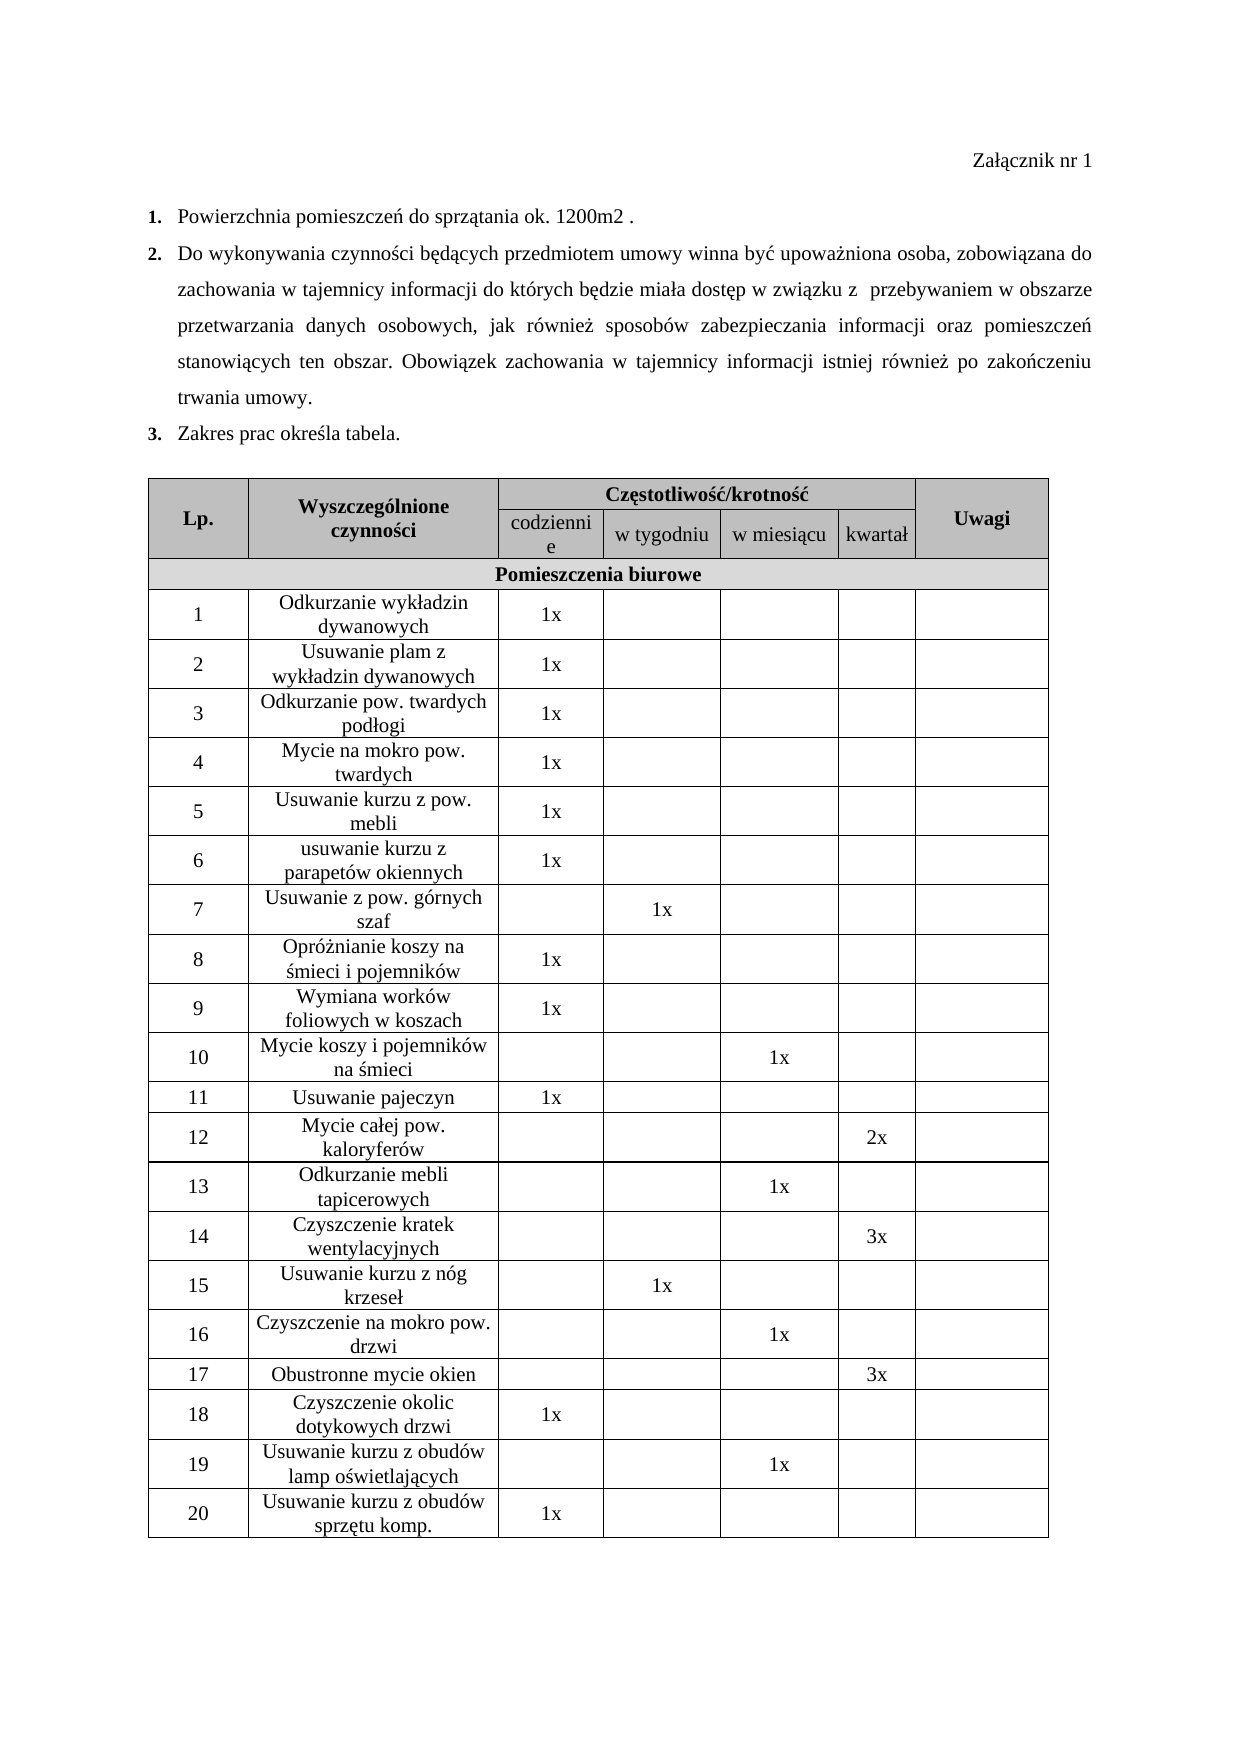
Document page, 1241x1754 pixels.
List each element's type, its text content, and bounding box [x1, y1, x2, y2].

table_cell [604, 1212, 720, 1260]
table_cell 1x [499, 1390, 603, 1438]
table_cell 15 [149, 1261, 248, 1309]
table_cell [916, 984, 1048, 1032]
table_cell [839, 984, 915, 1032]
table_cell [721, 1212, 838, 1260]
table_cell [499, 1359, 603, 1389]
table_cell 1x [499, 1489, 603, 1537]
table_cell 9 [149, 984, 248, 1032]
table_cell [721, 935, 838, 983]
table_cell [604, 738, 720, 786]
table_header Uwagi [916, 479, 1048, 558]
table_cell [916, 590, 1048, 638]
table_cell Usuwanie kurzu z pow. mebli [249, 787, 498, 835]
table_cell [499, 1440, 603, 1488]
table_cell Czyszczenie na mokro pow. drzwi [249, 1310, 498, 1358]
table_cell 12 [149, 1113, 248, 1161]
table_cell Mycie całej pow. kaloryferów [249, 1113, 498, 1161]
table_cell [839, 1390, 915, 1438]
table_cell [604, 787, 720, 835]
table_cell 1 [149, 590, 248, 638]
table_cell [721, 1390, 838, 1438]
table_cell 3x [839, 1359, 915, 1389]
table_cell Wymiana worków foliowych w koszach [249, 984, 498, 1032]
table_cell 1x [721, 1440, 838, 1488]
list Powierzchnia pomieszczeń do sprzątania ok. 1200m2 . [148, 204, 1093, 228]
table_cell [916, 1489, 1048, 1537]
table_cell Usuwanie pajeczyn [249, 1082, 498, 1112]
table_cell Usuwanie plam z wykładzin dywanowych [249, 640, 498, 688]
table_cell Usuwanie kurzu z obudów lamp oświetlających [249, 1440, 498, 1488]
table_header Lp. [149, 479, 248, 558]
table_cell [916, 787, 1048, 835]
table_cell [839, 640, 915, 688]
table_cell 1x [604, 1261, 720, 1309]
table_cell 5 [149, 787, 248, 835]
table_cell [839, 1310, 915, 1358]
table_cell Opróżnianie koszy na śmieci i pojemników [249, 935, 498, 983]
table_cell [916, 689, 1048, 737]
table_cell 7 [149, 885, 248, 933]
table_cell [916, 1082, 1048, 1112]
table_cell [721, 590, 838, 638]
table_cell [721, 738, 838, 786]
table_cell [499, 1163, 603, 1211]
table_cell 18 [149, 1390, 248, 1438]
table_cell 1x [499, 787, 603, 835]
table_header Wyszczególnione czynności [249, 479, 498, 558]
table_cell 13 [149, 1163, 248, 1211]
table_cell [499, 1212, 603, 1260]
table_cell Czyszczenie okolic dotykowych drzwi [249, 1390, 498, 1438]
table_cell [839, 1440, 915, 1488]
text Załącznik nr 1 [148, 148, 1093, 172]
table_cell [916, 885, 1048, 933]
table_cell [604, 640, 720, 688]
table_cell [916, 640, 1048, 688]
table_cell [604, 984, 720, 1032]
table_cell [499, 885, 603, 933]
table_cell codziennie [499, 510, 603, 558]
table_cell [721, 1489, 838, 1537]
table_cell 1x [499, 984, 603, 1032]
table_cell 11 [149, 1082, 248, 1112]
table_cell 1x [604, 885, 720, 933]
table_cell Odkurzanie pow. twardych podłogi [249, 689, 498, 737]
list Zakres prac określa tabela. [148, 421, 1093, 445]
table_cell 1x [721, 1310, 838, 1358]
table_cell 17 [149, 1359, 248, 1389]
table_cell [916, 1163, 1048, 1211]
table_cell [721, 836, 838, 884]
table_cell [721, 885, 838, 933]
table_cell usuwanie kurzu z parapetów okiennych [249, 836, 498, 884]
table_cell [721, 640, 838, 688]
table_cell [721, 689, 838, 737]
table_cell 8 [149, 935, 248, 983]
table_cell 1x [721, 1163, 838, 1211]
table_cell 4 [149, 738, 248, 786]
table_cell [916, 738, 1048, 786]
table_cell Mycie koszy i pojemników na śmieci [249, 1033, 498, 1081]
table_cell 1x [499, 640, 603, 688]
table_cell [839, 1163, 915, 1211]
table_cell Usuwanie z pow. górnych szaf [249, 885, 498, 933]
table_cell [499, 1113, 603, 1161]
table_cell [839, 1082, 915, 1112]
table_cell [604, 1163, 720, 1211]
table_cell [839, 738, 915, 786]
table_cell [839, 1261, 915, 1309]
table_cell [604, 935, 720, 983]
table_cell [839, 836, 915, 884]
table_cell [499, 1261, 603, 1309]
table_cell 19 [149, 1440, 248, 1488]
table_cell [839, 1489, 915, 1537]
table_cell [604, 1310, 720, 1358]
table_cell 1x [499, 935, 603, 983]
table_cell [604, 1082, 720, 1112]
table_cell 1x [499, 836, 603, 884]
table_cell 20 [149, 1489, 248, 1537]
table_cell 16 [149, 1310, 248, 1358]
table_cell [916, 1310, 1048, 1358]
table_cell [839, 885, 915, 933]
table_cell 1x [499, 738, 603, 786]
table_cell [839, 935, 915, 983]
table_cell [721, 1082, 838, 1112]
table_cell Czyszczenie kratek wentylacyjnych [249, 1212, 498, 1260]
table_cell 3 [149, 689, 248, 737]
table_cell [916, 836, 1048, 884]
table_cell [916, 1212, 1048, 1260]
table_cell Odkurzanie mebli tapicerowych [249, 1163, 498, 1211]
table_cell [916, 1390, 1048, 1438]
table_cell Mycie na mokro pow. twardych [249, 738, 498, 786]
table_cell [604, 1113, 720, 1161]
list Do wykonywania czynności będących przedmiotem umowy winna być upoważniona osoba, zobowiązana do zachowania w tajemnicy informacji do których będzie miała dostęp w związku z przebywaniem w obszarze przetwarzania danych osobowych, jak również sposobów zabezpieczania informacji oraz pomieszczeń stanowiących ten obszar. Obowiązek zachowania w tajemnicy informacji istniej również po zakończeniu trwania umowy. [148, 241, 1093, 409]
table_cell [721, 1113, 838, 1161]
table_cell 10 [149, 1033, 248, 1081]
table_cell [604, 1489, 720, 1537]
table_cell [604, 689, 720, 737]
table_cell [604, 1033, 720, 1081]
table_cell w miesiącu [721, 510, 838, 558]
table_cell 2 [149, 640, 248, 688]
table_cell [604, 836, 720, 884]
table_cell Usuwanie kurzu z nóg krzeseł [249, 1261, 498, 1309]
table_cell [604, 1390, 720, 1438]
table_cell [916, 1113, 1048, 1161]
table_cell [604, 1359, 720, 1389]
table_cell 1x [721, 1033, 838, 1081]
table_cell [916, 1440, 1048, 1488]
table_cell Obustronne mycie okien [249, 1359, 498, 1389]
table_cell [604, 590, 720, 638]
table_cell kwartał [839, 510, 915, 558]
table_cell [916, 935, 1048, 983]
table_cell 14 [149, 1212, 248, 1260]
table_cell Odkurzanie wykładzin dywanowych [249, 590, 498, 638]
table_cell 1x [499, 689, 603, 737]
table_cell [499, 1033, 603, 1081]
table_cell 2x [839, 1113, 915, 1161]
table_cell [839, 689, 915, 737]
table_cell [839, 787, 915, 835]
table_cell [721, 1359, 838, 1389]
table_cell [916, 1359, 1048, 1389]
table_cell [916, 1261, 1048, 1309]
table_cell [721, 787, 838, 835]
table_cell [839, 1033, 915, 1081]
table_header Częstotliwość/krotność [499, 479, 915, 509]
table_cell 1x [499, 1082, 603, 1112]
table_cell w tygodniu [604, 510, 720, 558]
table_cell 1x [499, 590, 603, 638]
table_cell [916, 1033, 1048, 1081]
table_cell Usuwanie kurzu z obudów sprzętu komp. [249, 1489, 498, 1537]
table_cell [721, 984, 838, 1032]
table_cell [839, 590, 915, 638]
table_cell [499, 1310, 603, 1358]
table_cell 6 [149, 836, 248, 884]
table_cell [721, 1261, 838, 1309]
table_cell 3x [839, 1212, 915, 1260]
table_cell Pomieszczenia biurowe [149, 559, 1048, 589]
table_cell [604, 1440, 720, 1488]
